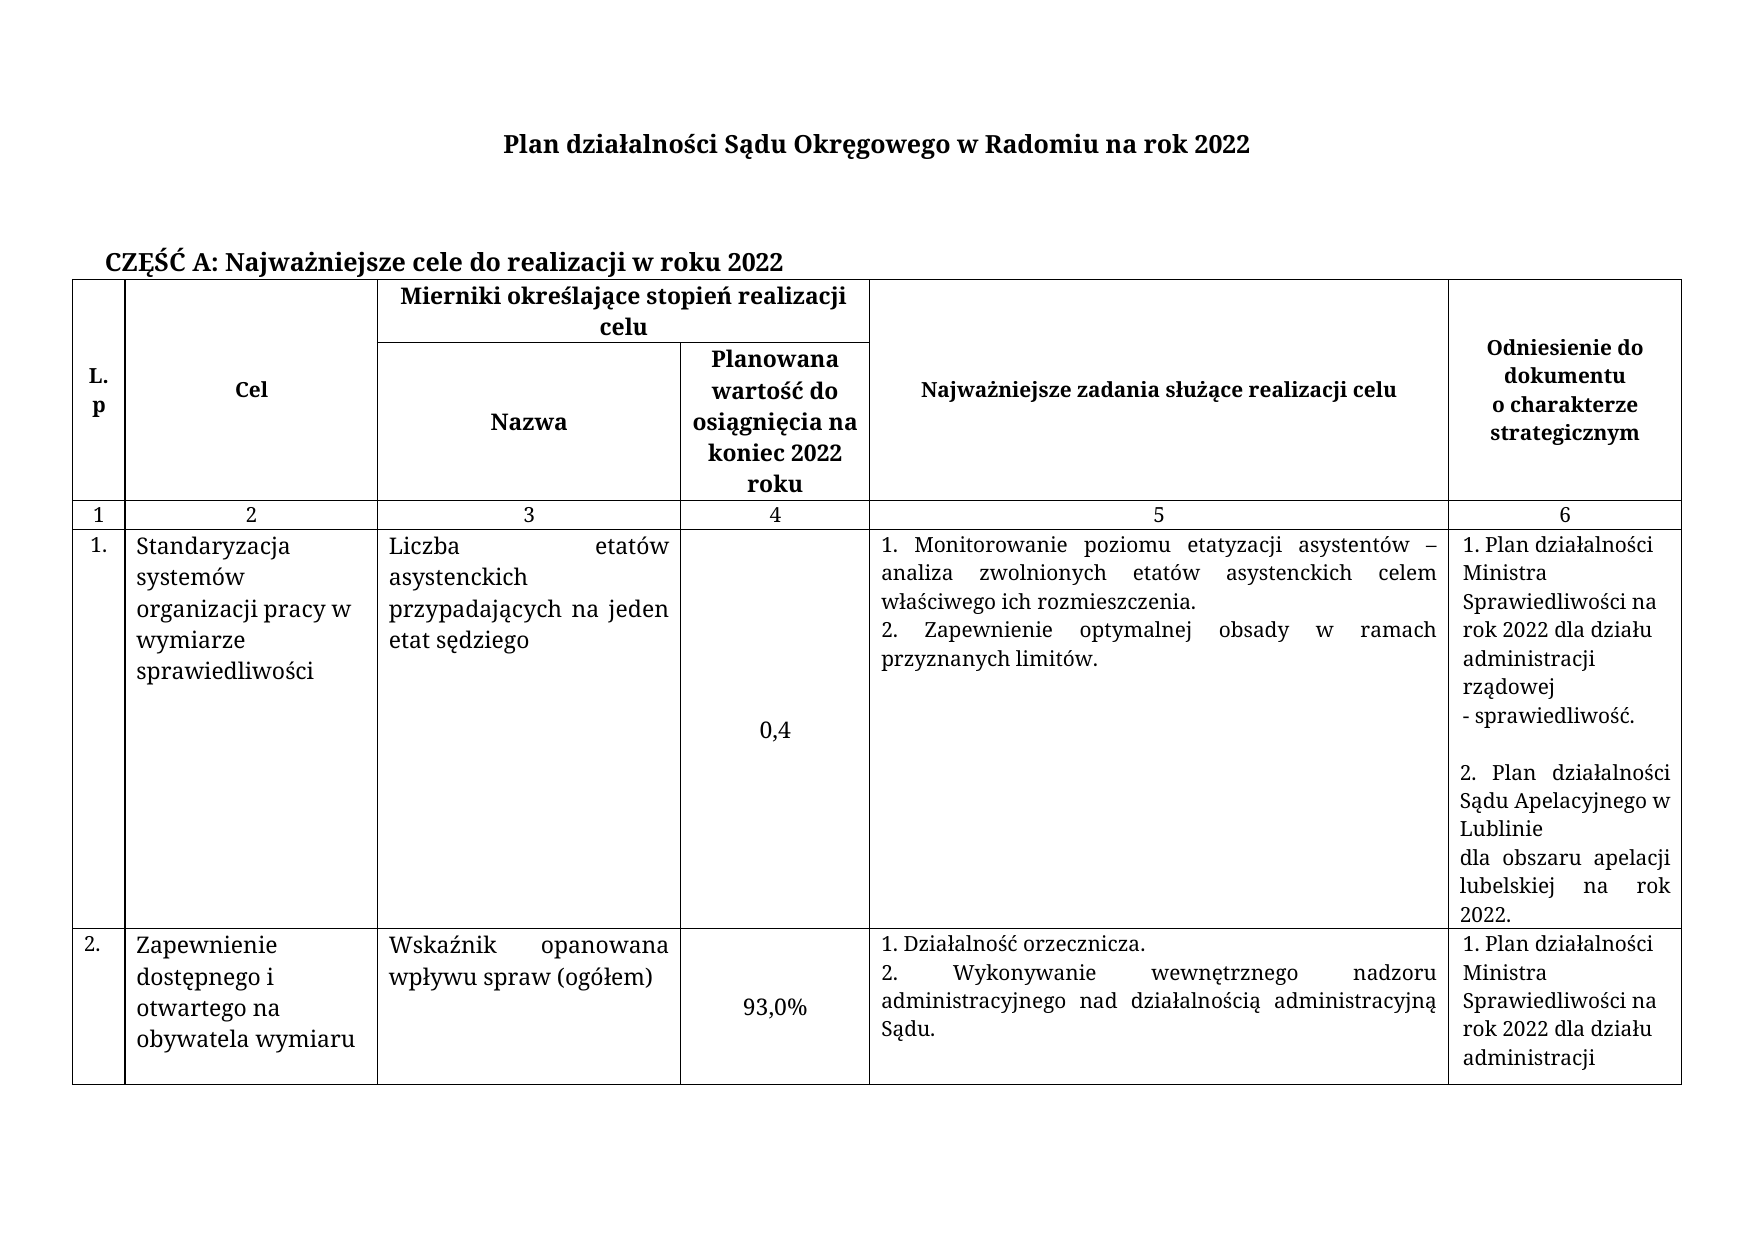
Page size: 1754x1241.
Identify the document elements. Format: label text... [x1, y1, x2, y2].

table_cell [870, 929, 1448, 1083]
table_header Najważniejsze zadania służące realizacji celu [870, 280, 1448, 499]
table_cell 93,0% [681, 929, 869, 1083]
table_cell 2 [126, 501, 377, 529]
table_header Cel [126, 280, 377, 499]
table_cell 3 [378, 501, 680, 529]
table_cell 0,4 [681, 530, 869, 928]
table_cell Wskaźnik opanowana wpływu spraw (ogółem) [378, 929, 680, 1083]
table_cell Planowana wartość do osiągnięcia na koniec 2022 roku [681, 343, 869, 499]
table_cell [126, 929, 377, 1083]
table_cell 2. [73, 929, 124, 1083]
table_header Odniesienie do dokumentu o charakterze strategicznym [1449, 280, 1681, 499]
table_cell 6 [1449, 501, 1681, 529]
table_cell 1 [73, 501, 124, 529]
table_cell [1449, 929, 1681, 1083]
table_cell 5 [870, 501, 1448, 529]
table_cell Nazwa [378, 343, 680, 499]
table_cell 1. [73, 530, 124, 928]
table_cell 1. Monitorowanie poziomu etatyzacji asystentów – analiza zwolnionych etatów asystenckich celem właściwego ich rozmieszczenia. 2. Zapewnienie optymalnej obsady w ramach przyznanych limitów. [870, 530, 1448, 928]
table_cell Standaryzacja systemów organizacji pracy w wymiarze sprawiedliwości [126, 530, 377, 928]
text Plan działalności Sądu Okręgowego w Radomiu na rok 2022 [75, 127, 1679, 161]
table_header Mierniki określające stopień realizacji celu [378, 280, 869, 342]
table_cell 4 [681, 501, 869, 529]
table_header L.p [73, 280, 124, 499]
table_cell Liczba etatów asystenckich przypadających na jeden etat sędziego [378, 530, 680, 928]
text CZĘŚĆ A: Najważniejsze cele do realizacji w roku 2022 [104, 245, 1679, 279]
